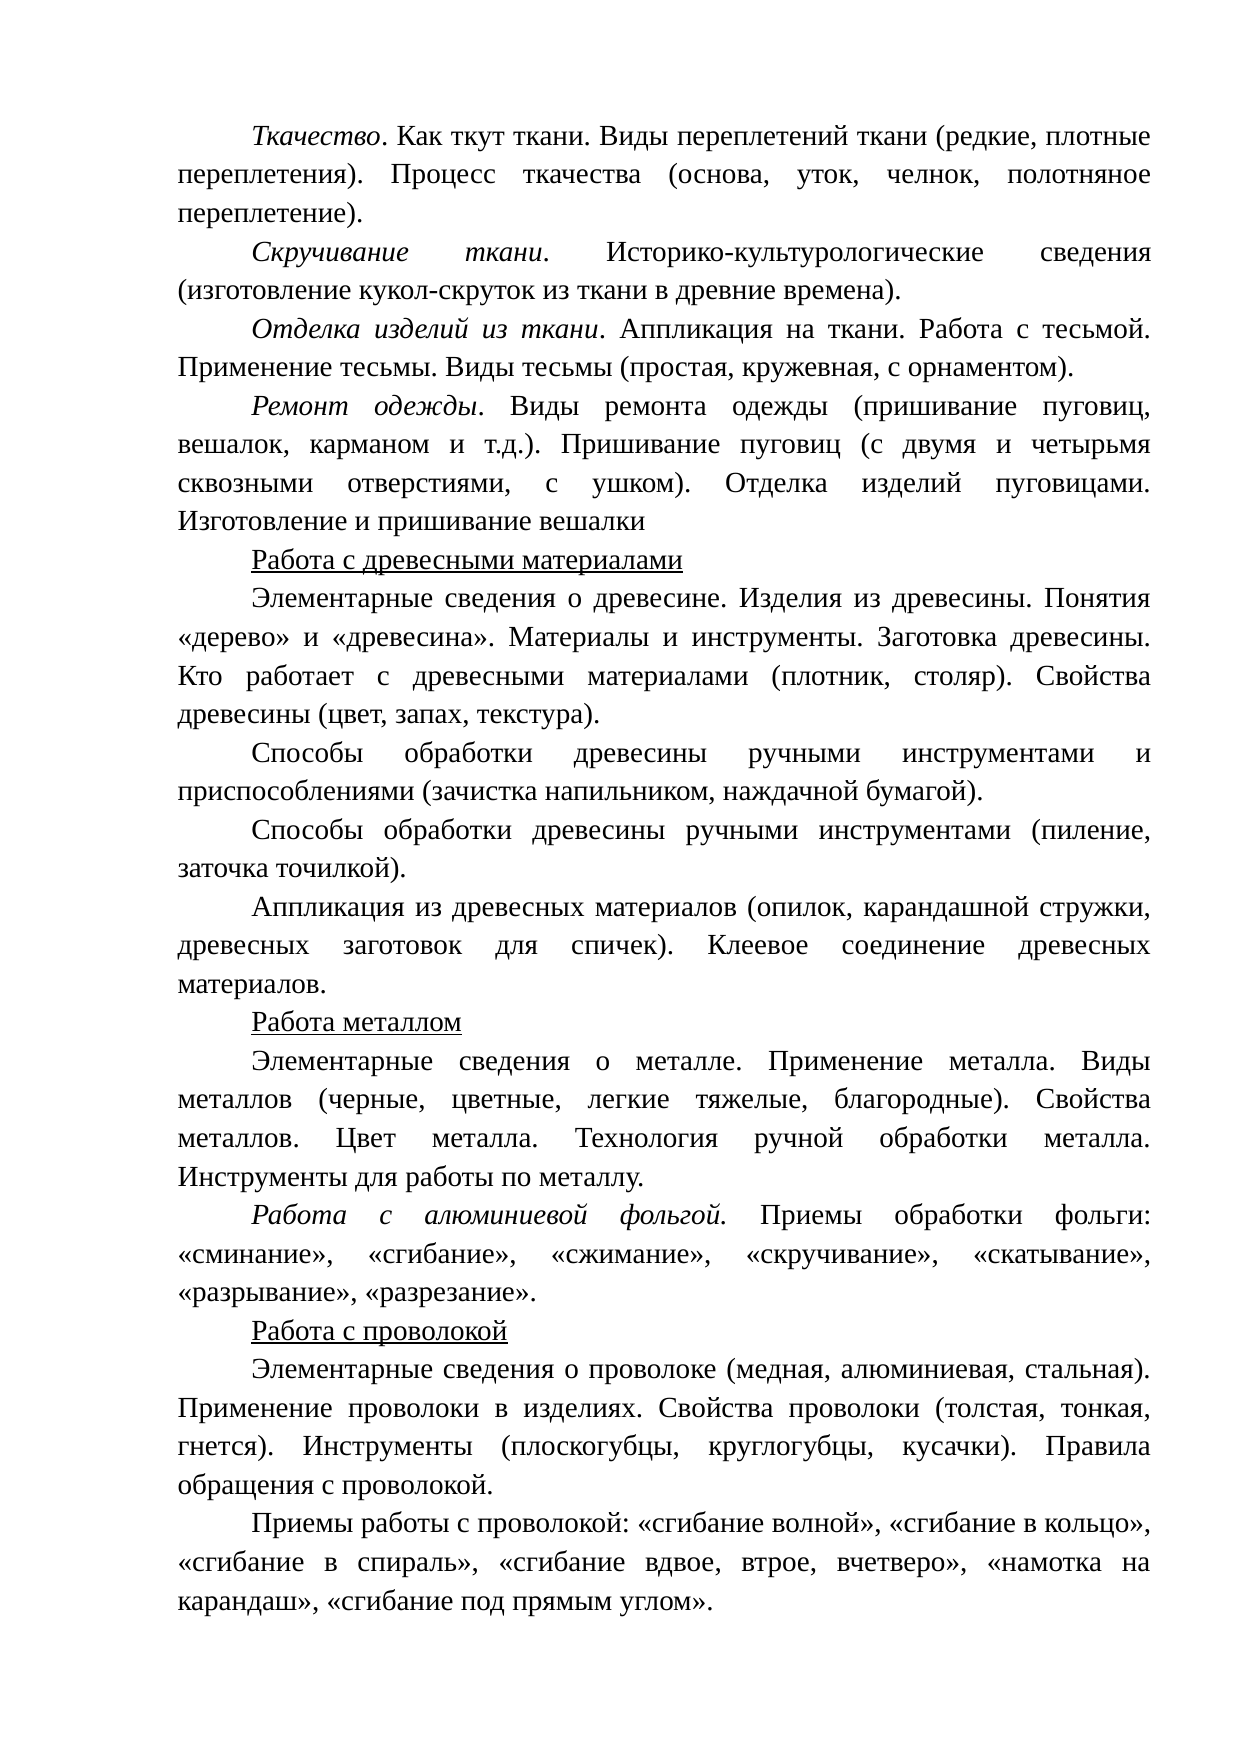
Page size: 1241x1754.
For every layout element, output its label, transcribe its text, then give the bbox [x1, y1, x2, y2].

list Способы обработки древесины ручными инструментами и приспособлениями (зачистка напильником, наждачной бумагой). [177, 735, 1152, 807]
list Элементарные сведения о древесине. Изделия из древесины. Понятия «дерево» и «древесина». Материалы и инструменты. Заготовка древесины. Кто работает с древесными материалами (плотник, столяр). Свойства древесины (цвет, запах, текстура). [177, 581, 1152, 730]
list Аппликация из древесных материалов (опилок, карандашной стружки, древесных заготовок для спичек). Клеевое соединение древесных материалов. [177, 889, 1152, 999]
list Ткачество. Как ткут ткани. Виды переплетений ткани (редкие, плотные переплетения). Процесс ткачества (основа, уток, челнок, полотняное переплетение). [177, 118, 1152, 229]
list Скручивание ткани. Историко-культурологические сведения (изготовление кукол-скруток из ткани в древние времена). [177, 234, 1152, 306]
list Ремонт одежды. Виды ремонта одежды (пришивание пуговиц, вешалок, карманом и т.д.). Пришивание пуговиц (с двумя и четырьмя сквозными отверстиями, с ушком). Отделка изделий пуговицами. Изготовление и пришивание вешалки [177, 388, 1152, 537]
list Работа металлом [177, 1004, 1152, 1038]
list Отделка изделий из ткани. Аппликация на ткани. Работа с тесьмой. Применение тесьмы. Виды тесьмы (простая, кружевная, с орнаментом). [177, 311, 1152, 383]
list Работа с древесными материалами [177, 542, 1152, 576]
list Приемы работы с проволокой: «сгибание волной», «сгибание в кольцо», «сгибание в спираль», «сгибание вдвое, втрое, вчетверо», «намотка на карандаш», «сгибание под прямым углом». [177, 1506, 1152, 1616]
list Способы обработки древесины ручными инструментами (пиление, заточка точилкой). [177, 812, 1152, 884]
list Работа с проволокой [177, 1313, 1152, 1346]
list Элементарные сведения о проволоке (медная, алюминиевая, стальная). Применение проволоки в изделиях. Свойства проволоки (толстая, тонкая, гнется). Инструменты (плоскогубцы, круглогубцы, кусачки). Правила обращения с проволокой. [177, 1351, 1152, 1501]
list Элементарные сведения о металле. Применение металла. Виды металлов (черные, цветные, легкие тяжелые, благородные). Свойства металлов. Цвет металла. Технология ручной обработки металла. Инструменты для работы по металлу. [177, 1043, 1152, 1192]
list Работа с алюминиевой фольгой. Приемы обработки фольги: «сминание», «сгибание», «сжимание», «скручивание», «скатывание», «разрывание», «разрезание». [177, 1197, 1152, 1308]
